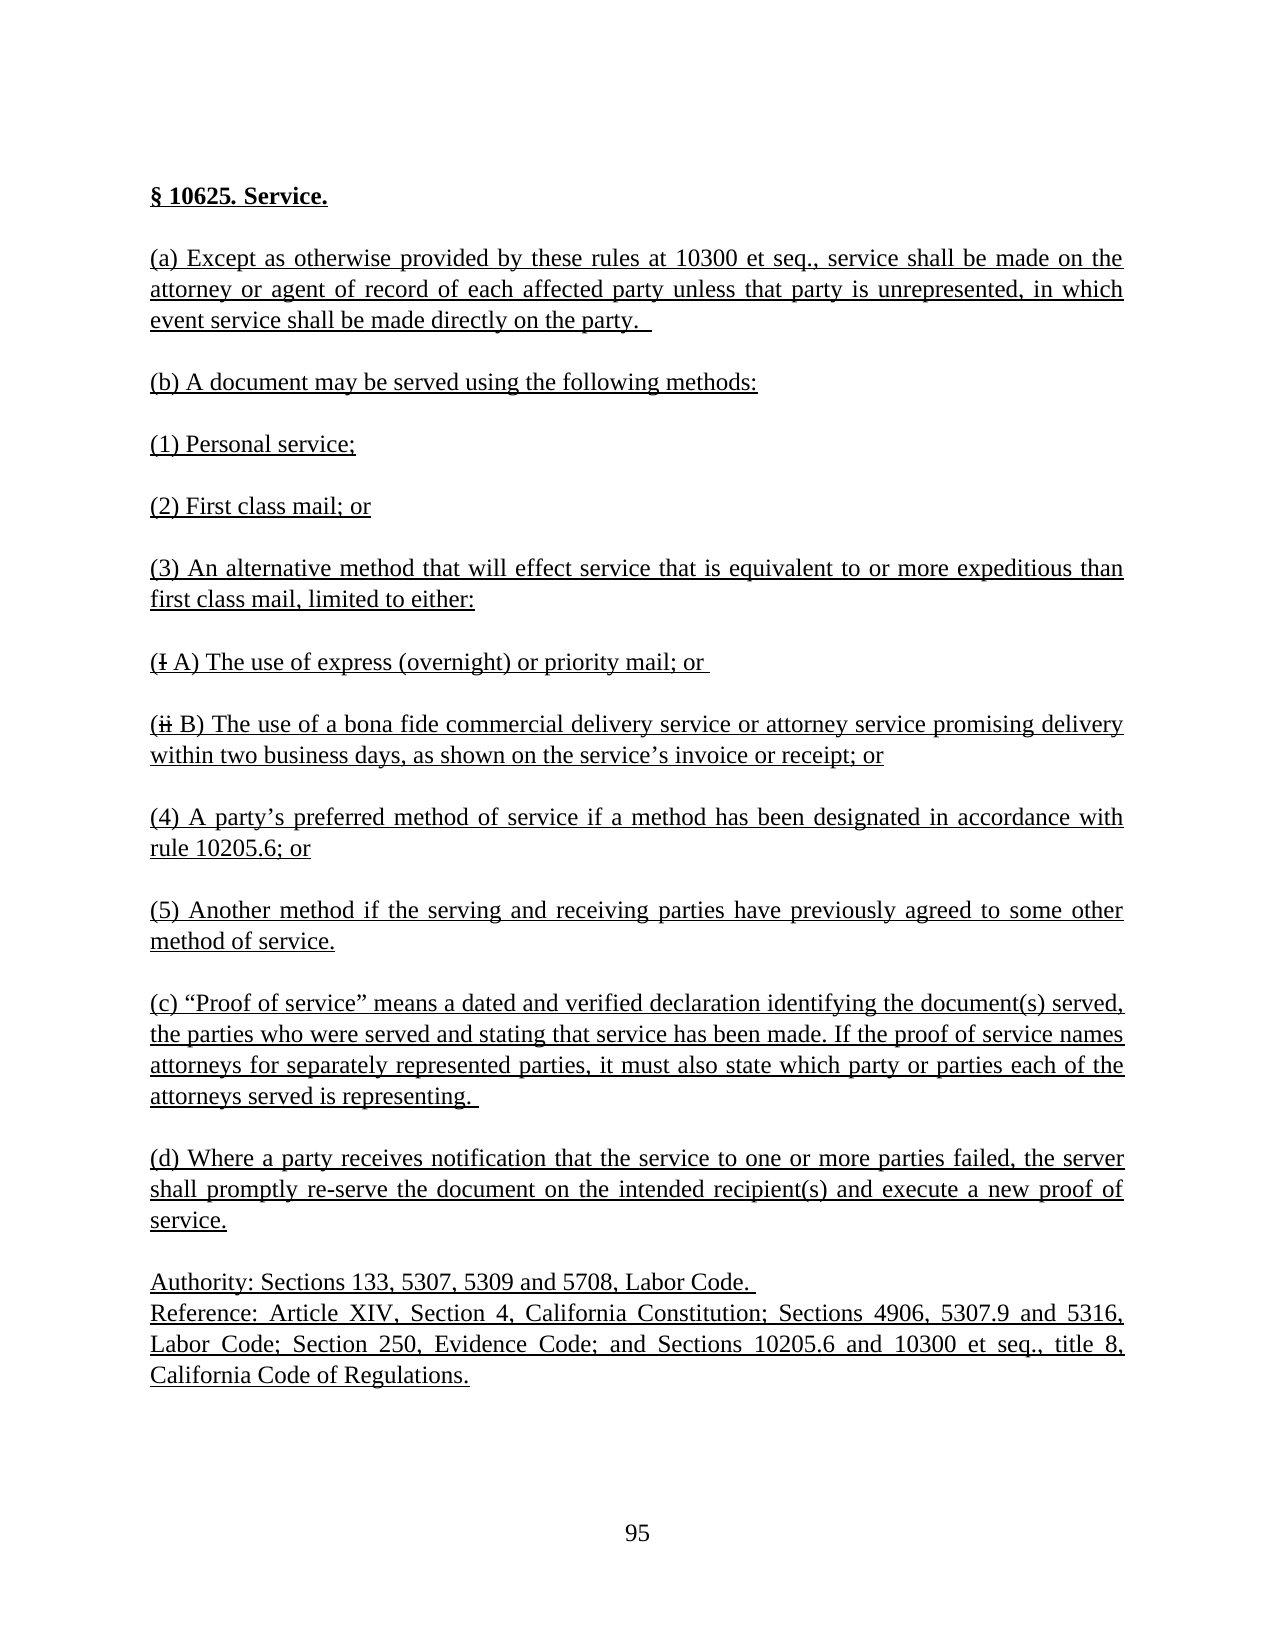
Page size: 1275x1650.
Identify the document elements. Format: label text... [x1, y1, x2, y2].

text (d) Where a party receives notification that the service to one or more parties failed, the server shall promptly re-serve the document on the intended recipient(s) and execute a new proof of service. [150, 1143, 1125, 1168]
text (c) “Proof of service” means a dated and verified declaration identifying the document(s) served, the parties who were served and stating that service has been made. If the proof of service names attorneys for separately represented parties, it must also state which party or parties each of the attorneys served is representing. [150, 988, 1125, 1013]
text (b) A document may be served using the following methods: [150, 367, 1125, 396]
text Reference: Article XIV, Section 4, California Constitution; Sections 4906, 5307.9 and 5316, Labor Code; Section 250, Evidence Code; and Sections 10205.6 and 10300 et seq., title 8, California Code of Regulations. [150, 1356, 1125, 1389]
text (4) A party’s preferred method of service if a method has been designated in accordance with rule 10205.6; or [150, 802, 1125, 862]
text (c) “Proof of service” means a dated and verified declaration identifying the document(s) served, the parties who were served and stating that service has been made. If the proof of service names attorneys for separately represented parties, it must also state which party or parties each of the attorneys served is representing. [150, 1014, 1125, 1044]
text § 10625. Service. [150, 181, 1125, 210]
text (c) “Proof of service” means a dated and verified declaration identifying the document(s) served, the parties who were served and stating that service has been made. If the proof of service names attorneys for separately represented parties, it must also state which party or parties each of the attorneys served is representing. [150, 1077, 1125, 1110]
text (5) Another method if the serving and receiving parties have previously agreed to some other method of service. [150, 895, 1125, 955]
text (d) Where a party receives notification that the service to one or more parties failed, the server shall promptly re-serve the document on the intended recipient(s) and execute a new proof of service. [150, 1170, 1125, 1234]
text (I A) The use of express (overnight) or priority mail; or [150, 647, 1125, 675]
text (c) “Proof of service” means a dated and verified declaration identifying the document(s) served, the parties who were served and stating that service has been made. If the proof of service names attorneys for separately represented parties, it must also state which party or parties each of the attorneys served is representing. [150, 1046, 1125, 1075]
text (3) An alternative method that will effect service that is equivalent to or more expeditious than first class mail, limited to either: [150, 553, 1125, 613]
text Authority: Sections 133, 5307, 5309 and 5708, Labor Code. [150, 1267, 1125, 1296]
text Reference: Article XIV, Section 4, California Constitution; Sections 4906, 5307.9 and 5316, Labor Code; Section 250, Evidence Code; and Sections 10205.6 and 10300 et seq., title 8, California Code of Regulations. [150, 1298, 1125, 1354]
text (2) First class mail; or [150, 491, 1125, 520]
text (ii B) The use of a bona fide commercial delivery service or attorney service promising delivery within two business days, as shown on the service’s invoice or receipt; or [150, 709, 1125, 768]
text (1) Personal service; [150, 429, 1125, 458]
text (a) Except as otherwise provided by these rules at 10300 et seq., service shall be made on the attorney or agent of record of each affected party unless that party is unrepresented, in which event service shall be made directly on the party. [150, 243, 1125, 334]
